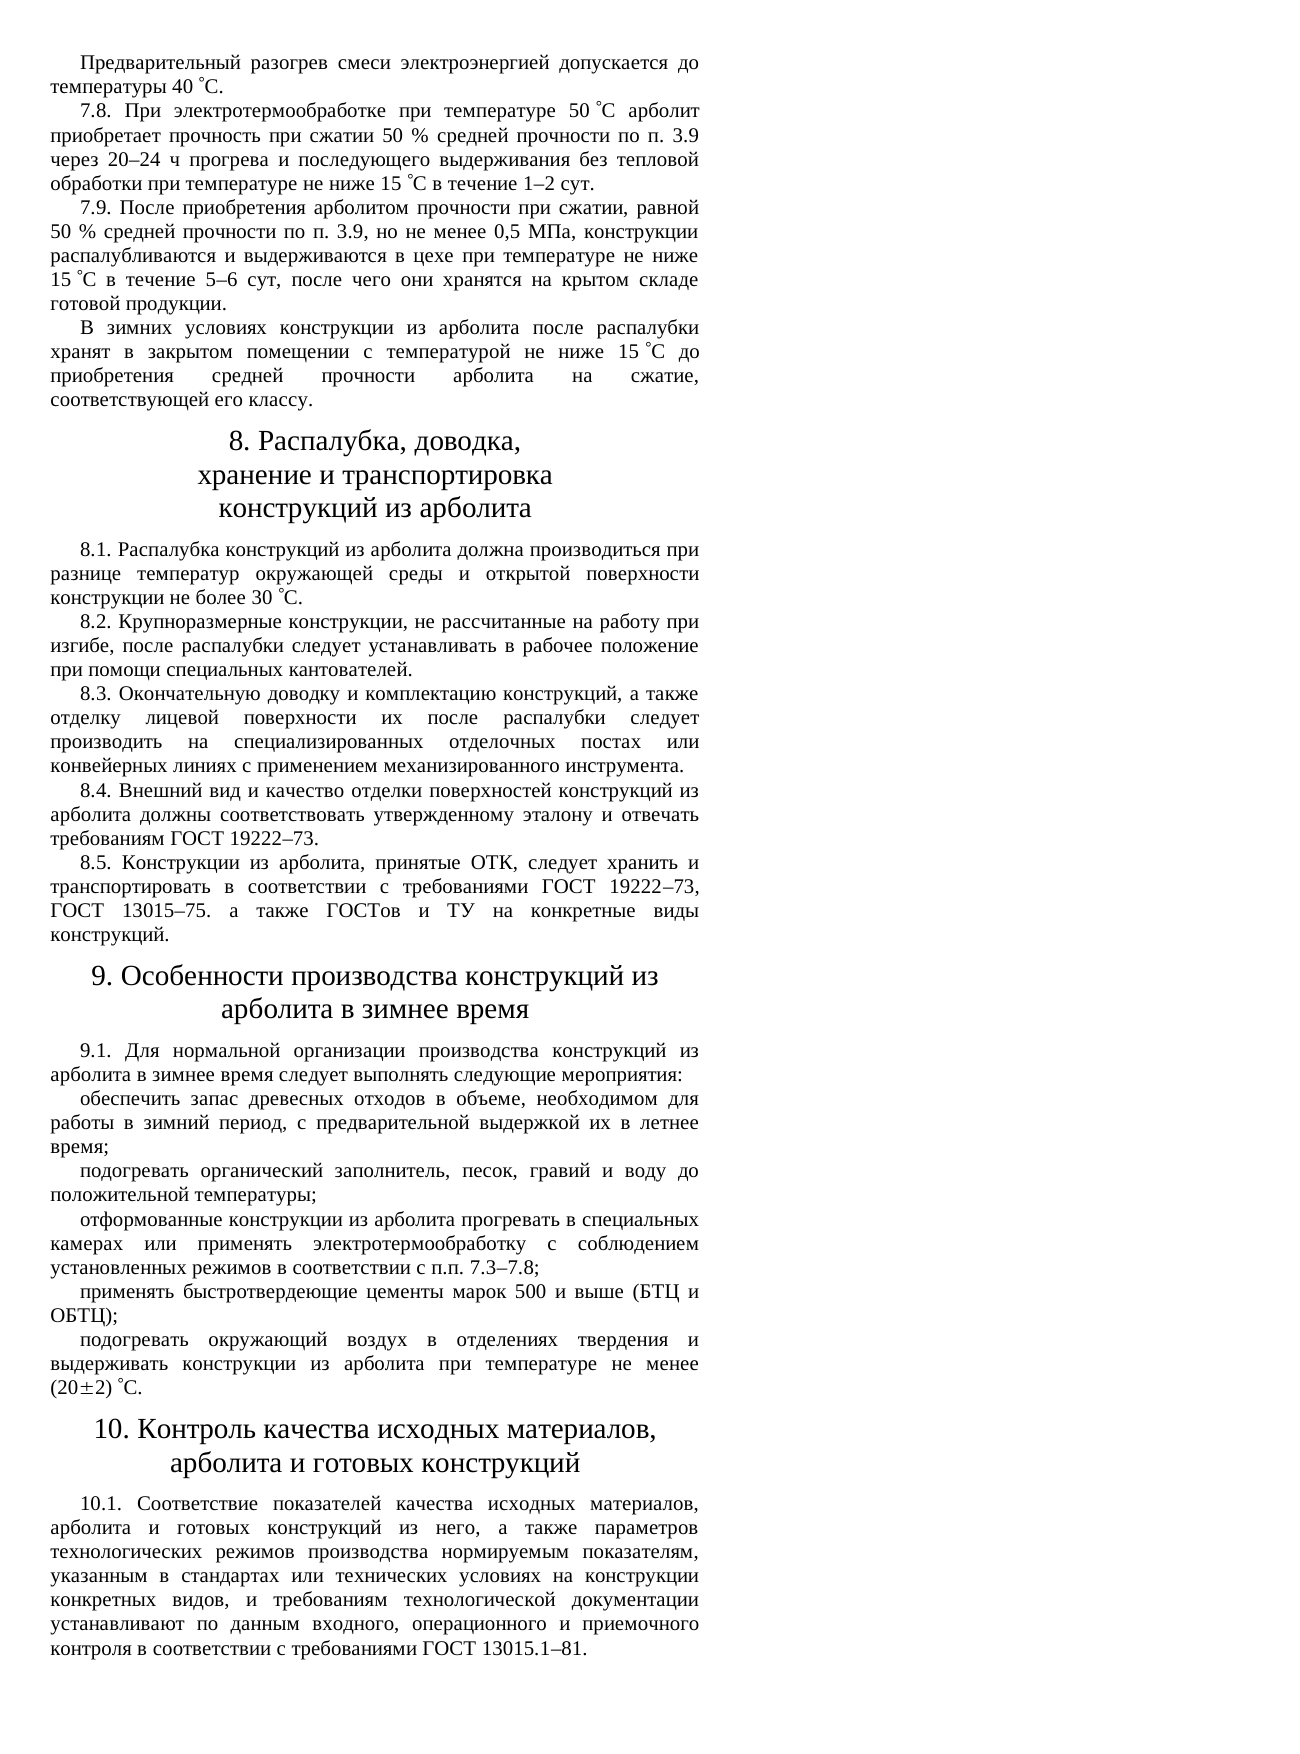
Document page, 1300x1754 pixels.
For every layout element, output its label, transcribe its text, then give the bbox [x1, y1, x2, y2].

text 8.4. Внешний вид и качество отделки поверхностей конструкций из арболита должны соответствовать утвержденному эталону и отвечать требованиям ГОСТ 1922273. [50, 777, 700, 849]
text обеспечить запас древесных отходов в объеме, необходимом для работы в зимний период, с предварительной выдержкой их в летнее время; [50, 1086, 700, 1158]
text 8.5. Конструкции из арболита, принятые ОТК, следует хранить и транспортировать в соответствии с требованиями ГОСТ 1922273, ГОСТ 1301575. а также ГОСТов и ТУ на конкретные виды конструкций. [50, 849, 700, 946]
text 8.3. Окончательную доводку и комплектацию конструкций, а также отделку лицевой поверхности их после распалубки следует производить на специализированных отделочных постах или конвейерных линиях с применением механизированного инструмента. [50, 681, 700, 777]
text 7.9. После приобретения арболитом прочности при сжатии, равной 50 % средней прочности по п. 3.9, но не менее 0,5 МПа, конструкции распалубливаются и выдерживаются в цехе при температуре не ниже 15 С в течение 56 сут, после чего они хранятся на крытом складе готовой продукции. [50, 194, 700, 315]
text Предварительный разогрев смеси электроэнергией допускается до температуры 40 С. [50, 50, 700, 98]
text 10. Контроль качества исходных материалов, арболита и готовых конструкций [50, 1411, 700, 1478]
text подогревать органический заполнитель, песок, гравий и воду до положительной температуры; [50, 1158, 700, 1206]
text 9.1. Для нормальной организации производства конструкций из арболита в зимнее время следует выполнять следующие мероприятия: [50, 1038, 700, 1086]
text В зимних условиях конструкции из арболита после распалубки хранят в закрытом помещении с температурой не ниже 15 С до приобретения средней прочности арболита на сжатие, соответствующей его классу. [50, 315, 700, 411]
text применять быстротвердеющие цементы марок 500 и выше (БТЦ и ОБТЦ); [50, 1278, 700, 1327]
text отформованные конструкции из арболита прогревать в специальных камерах или применять электротермообработку с соблюдением установленных режимов в соответствии с п.п. 7.37.8; [50, 1206, 700, 1278]
text 10.1. Соответствие показателей качества исходных материалов, арболита и готовых конструкций из него, а также параметров технологических режимов производства нормируемым показателям, указанным в стандартах или технических условиях на конструкции конкретных видов, и требованиям технологической документации устанавливают по данным входного, операционного и приемочного контроля в соответствии с требованиями ГОСТ 13015.181. [50, 1491, 700, 1659]
text 8.2. Крупноразмерные конструкции, не рассчитанные на работу при изгибе, после распалубки следует устанавливать в рабочее положение при помощи специальных кантователей. [50, 609, 700, 681]
text хранение и транспортировка [50, 457, 700, 491]
text 9. Особенности производства конструкций из арболита в зимнее время [50, 958, 700, 1025]
text конструкций из арболита [50, 491, 700, 524]
text 8.1. Распалубка конструкций из арболита должна производиться при разнице температур окружающей среды и открытой поверхности конструкции не более 30 С. [50, 537, 700, 609]
text 8. Распалубка, доводка, [50, 424, 700, 457]
text подогревать окружающий воздух в отделениях твердения и выдерживать конструкции из арболита при температуре не менее (202) С. [50, 1327, 700, 1399]
text 7.8. При электротермообработке при температуре 50 С арболит приобретает прочность при сжатии 50 % средней прочности по п. 3.9 через 2024 ч прогрева и последующего выдерживания без тепловой обработки при температуре не ниже 15 С в течение 12 сут. [50, 98, 700, 194]
